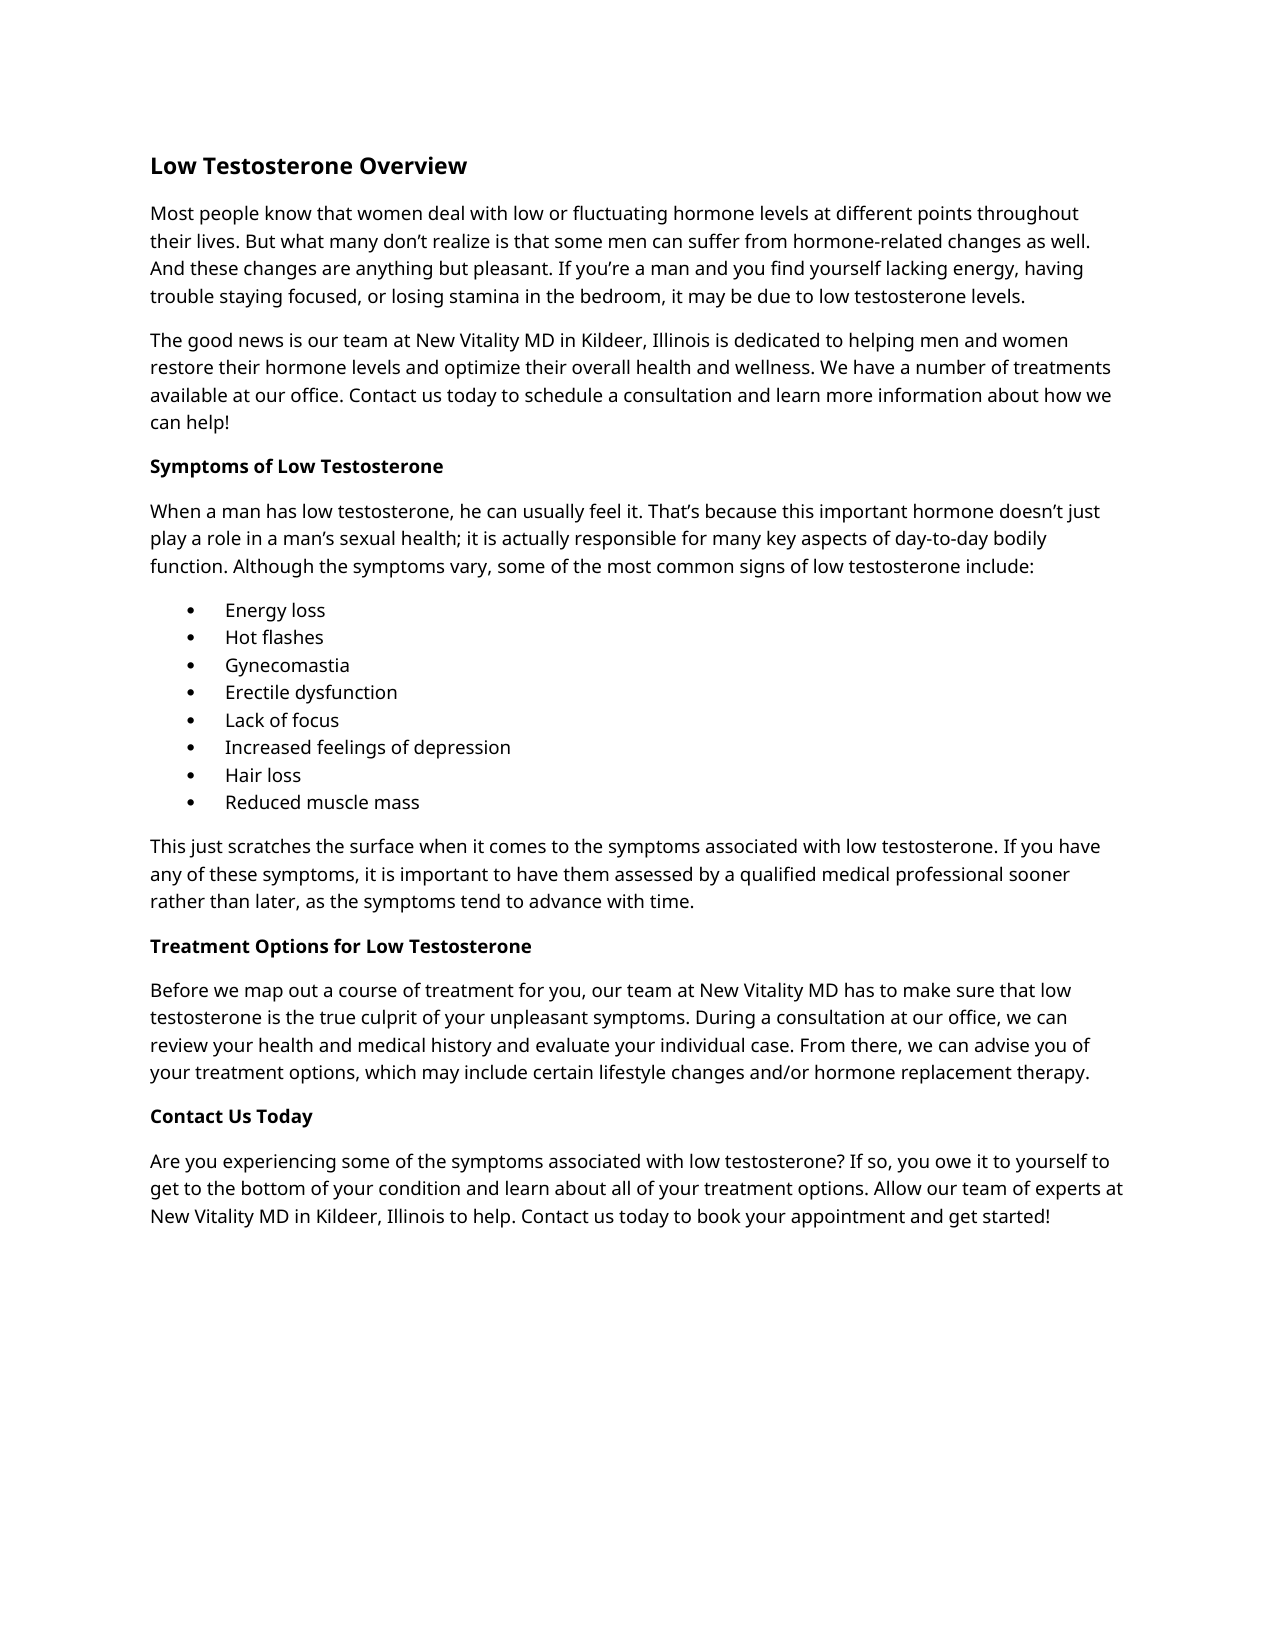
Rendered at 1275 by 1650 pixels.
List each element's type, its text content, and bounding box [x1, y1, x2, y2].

list Increased feelings of depression [187, 734, 1125, 760]
list Hair loss [187, 762, 1125, 788]
text The good news is our team at New Vitality MD in Kildeer, Illinois is dedicated to helping men and women restore their hormone levels and optimize their overall health and wellness. We have a number of treatments available at our office. Contact us today to schedule a consultation and learn more information about how we can help! [150, 327, 1125, 435]
text Contact Us Today [150, 1104, 1125, 1129]
list Gynecomastia [187, 652, 1125, 678]
text Low Testosterone Overview [150, 150, 1125, 181]
list Reduced muscle mass [187, 789, 1125, 815]
text Symptoms of Low Testosterone [150, 454, 1125, 479]
list Lack of focus [187, 707, 1125, 733]
list Hot flashes [187, 624, 1125, 650]
text Before we map out a course of treatment for you, our team at New Vitality MD has to make sure that low testosterone is the true culprit of your unpleasant symptoms. During a consultation at our office, we can review your health and medical history and evaluate your individual case. From there, we can advise you of your treatment options, which may include certain lifestyle changes and/or hormone replacement therapy. [150, 977, 1125, 1085]
text This just scratches the surface when it comes to the symptoms associated with low testosterone. If you have any of these symptoms, it is important to have them assessed by a qualified medical professional sooner rather than later, as the symptoms tend to advance with time. [150, 834, 1125, 914]
text When a man has low testosterone, he can usually feel it. That’s because this important hormone doesn’t just play a role in a man’s sexual health; it is actually responsible for many key aspects of day-to-day bodily function. Although the symptoms vary, some of the most common signs of low testosterone include: [150, 498, 1125, 578]
text Treatment Options for Low Testosterone [150, 933, 1125, 958]
text Most people know that women deal with low or fluctuating hormone levels at different points throughout their lives. But what many don’t realize is that some men can suffer from hormone-related changes as well. And these changes are anything but pleasant. If you’re a man and you find yourself lacking energy, having trouble staying focused, or losing stamina in the bedroom, it may be due to low testosterone levels. [150, 200, 1125, 308]
list Erectile dysfunction [187, 679, 1125, 705]
list Energy loss [187, 597, 1125, 623]
text Are you experiencing some of the symptoms associated with low testosterone? If so, you owe it to yourself to get to the bottom of your condition and learn about all of your treatment options. Allow our team of experts at New Vitality MD in Kildeer, Illinois to help. Contact us today to book your appointment and get started! [150, 1148, 1125, 1228]
